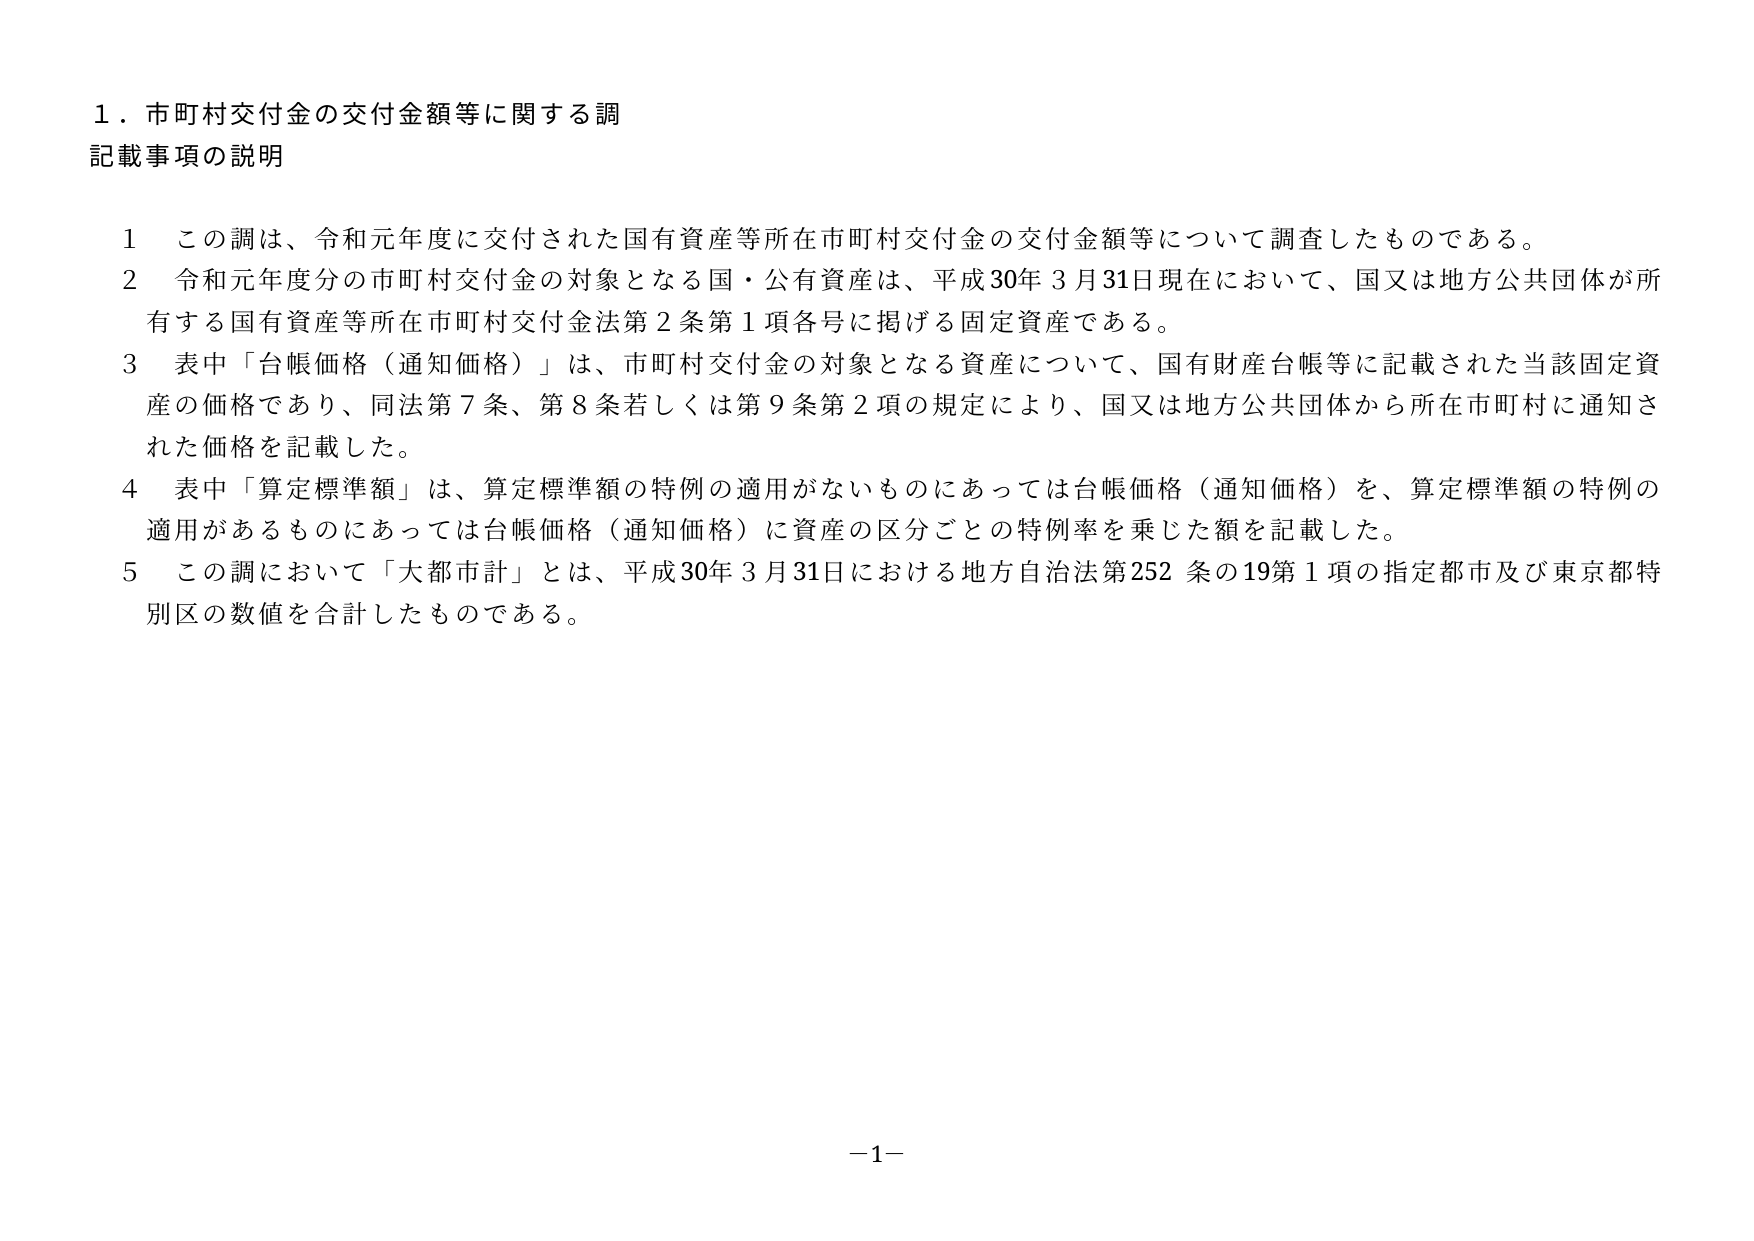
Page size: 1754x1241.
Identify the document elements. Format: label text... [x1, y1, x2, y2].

text ４ 表中「算定標準額」は、算定標準額の特例の適用がないものにあっては台帳価格（通知価格）を、算定標準額の特例の適用があるものにあっては台帳価格（通知価格）に資産の区分ごとの特例率を乗じた額を記載した。 [99, 467, 1664, 550]
text ３ 表中「台帳価格（通知価格）」は、市町村交付金の対象となる資産について、国有財産台帳等に記載された当該固定資産の価格であり、同法第７条、第８条若しくは第９条第２項の規定により、国又は地方公共団体から所在市町村に通知された価格を記載した。 [99, 342, 1664, 467]
text １．市町村交付金の交付金額等に関する調 [89, 92, 1664, 133]
text ２ 令和元年度分の市町村交付金の対象となる国・公有資産は、平成30年３月31日現在において、国又は地方公共団体が所有する国有資産等所在市町村交付金法第２条第１項各号に掲げる固定資産である。 [99, 258, 1664, 342]
text ５ この調において「大都市計」とは、平成30年３月31日における地方自治法第252条の19第１項の指定都市及び東京都特別区の数値を合計したものである。 [99, 550, 1664, 633]
text 記載事項の説明 [89, 133, 1664, 175]
text １ この調は、令和元年度に交付された国有資産等所在市町村交付金の交付金額等について調査したものである。 [99, 217, 1664, 258]
